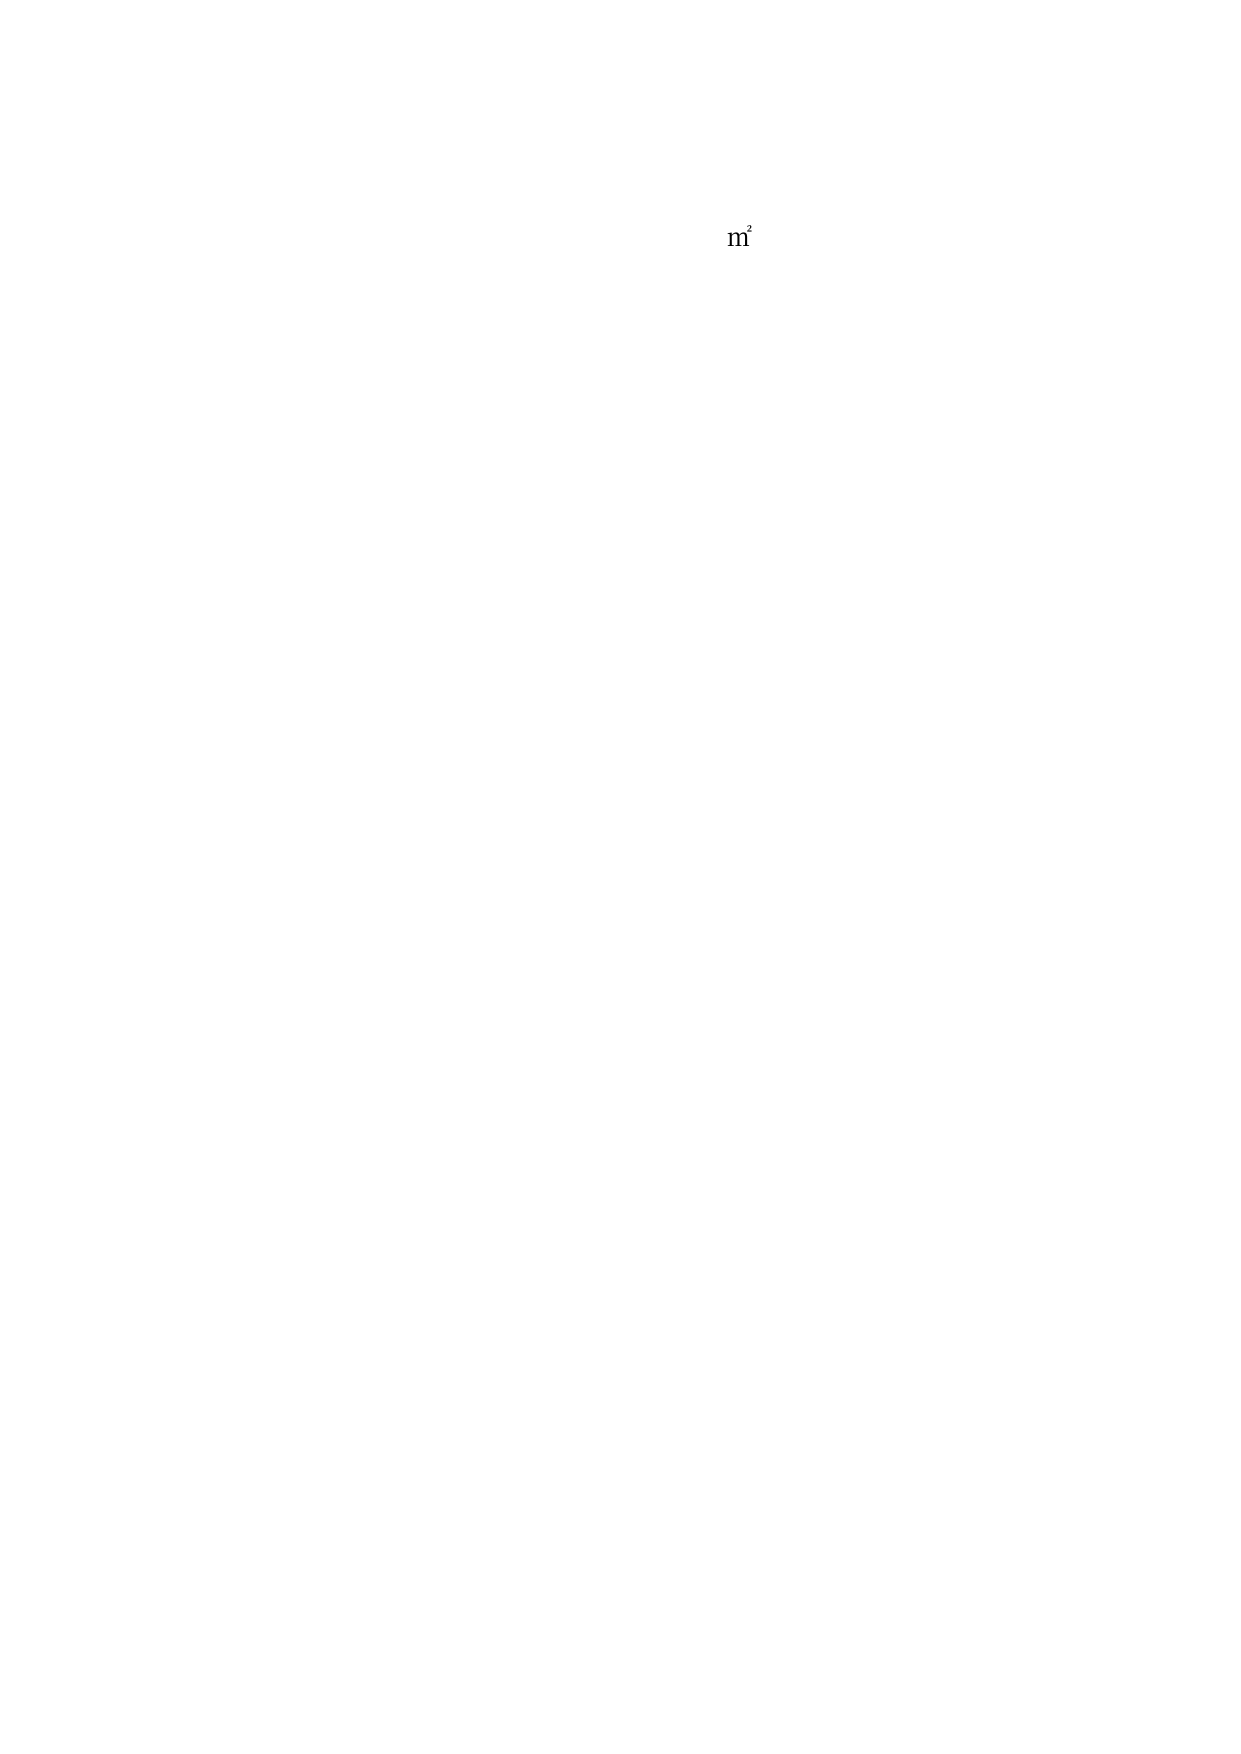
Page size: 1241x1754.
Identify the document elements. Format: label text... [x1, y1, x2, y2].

text ㎡ [177, 217, 1063, 254]
